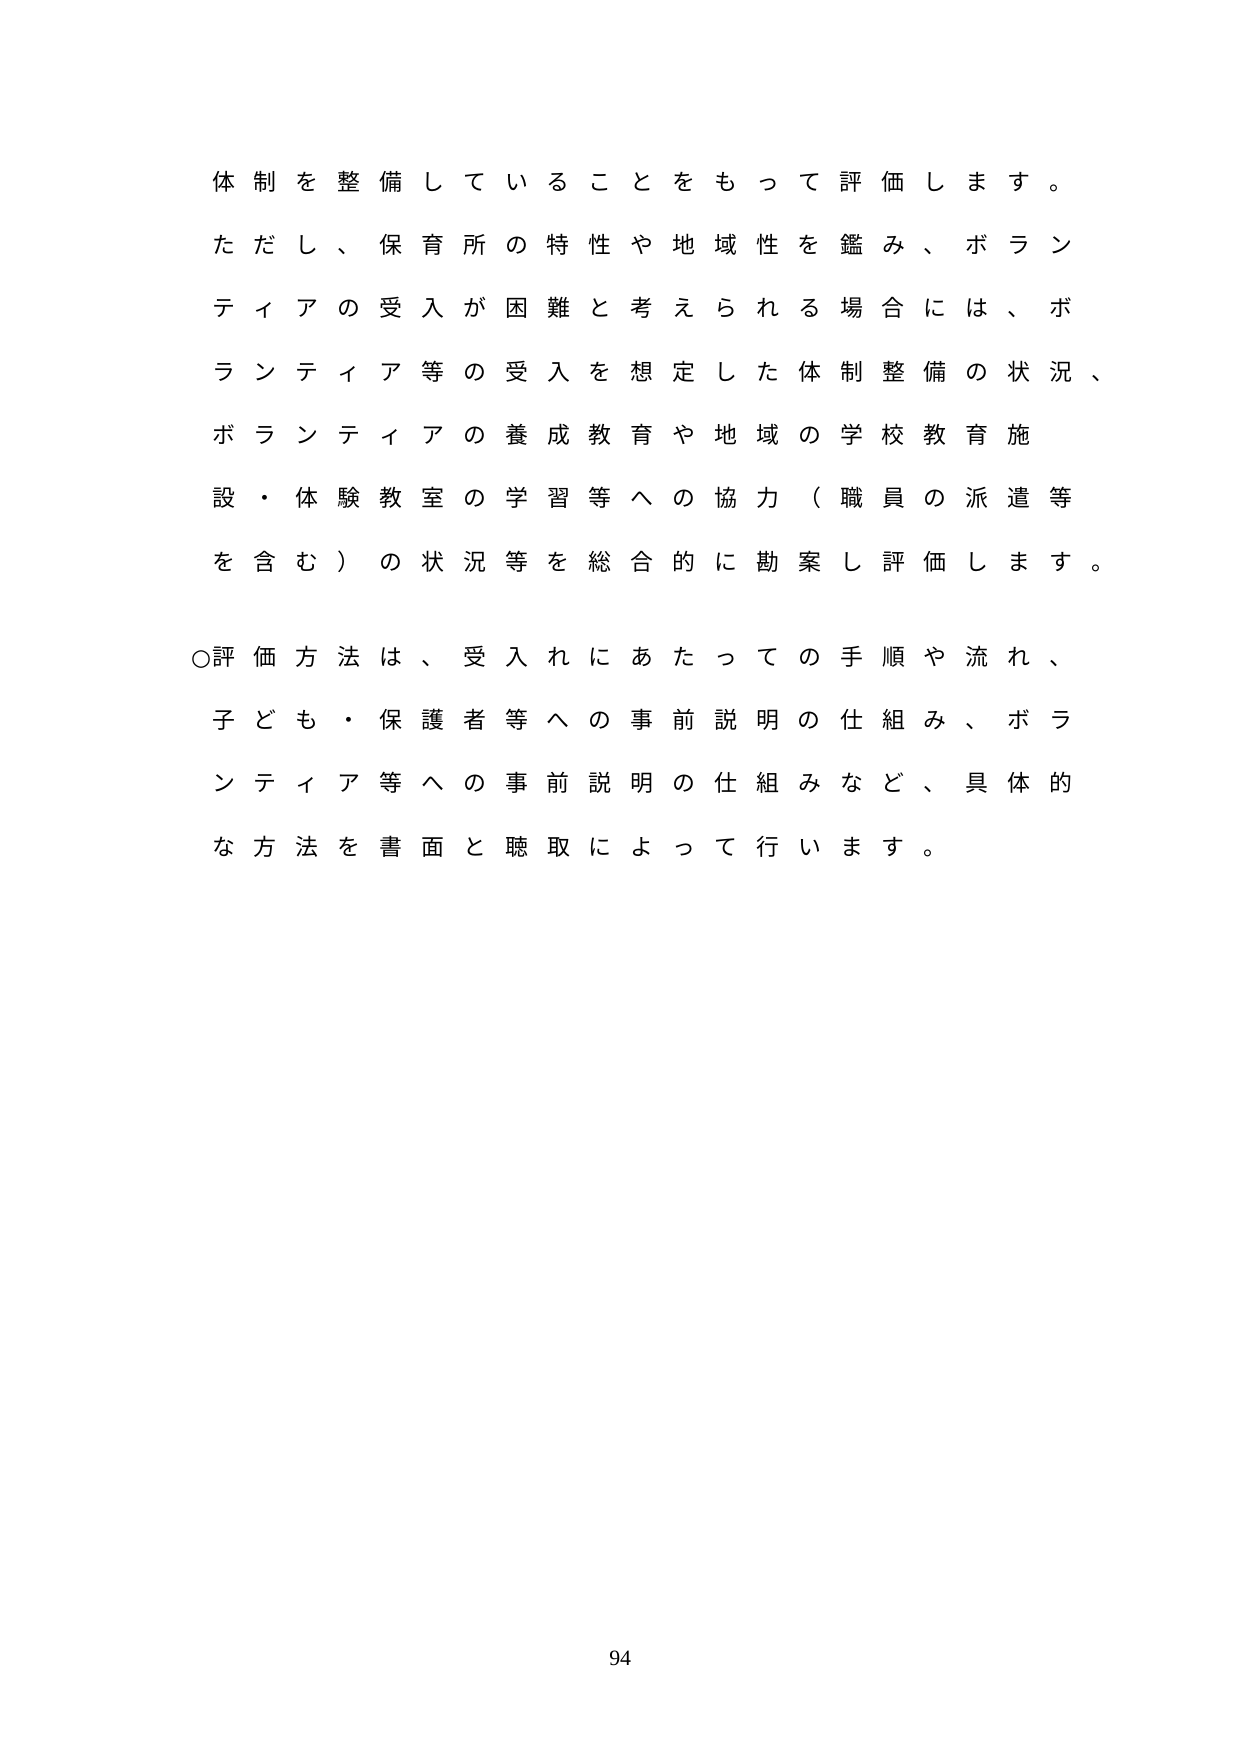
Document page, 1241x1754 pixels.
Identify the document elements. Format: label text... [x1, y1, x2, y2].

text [170, 149, 1091, 592]
text ○評価方法は、受入れにあたっての手順や流れ、子ども・保護者等への事前説明の仕組み、ボランティア等への事前説明の仕組みなど、具体的な方法を書面と聴取によって行います。 [170, 624, 1091, 877]
